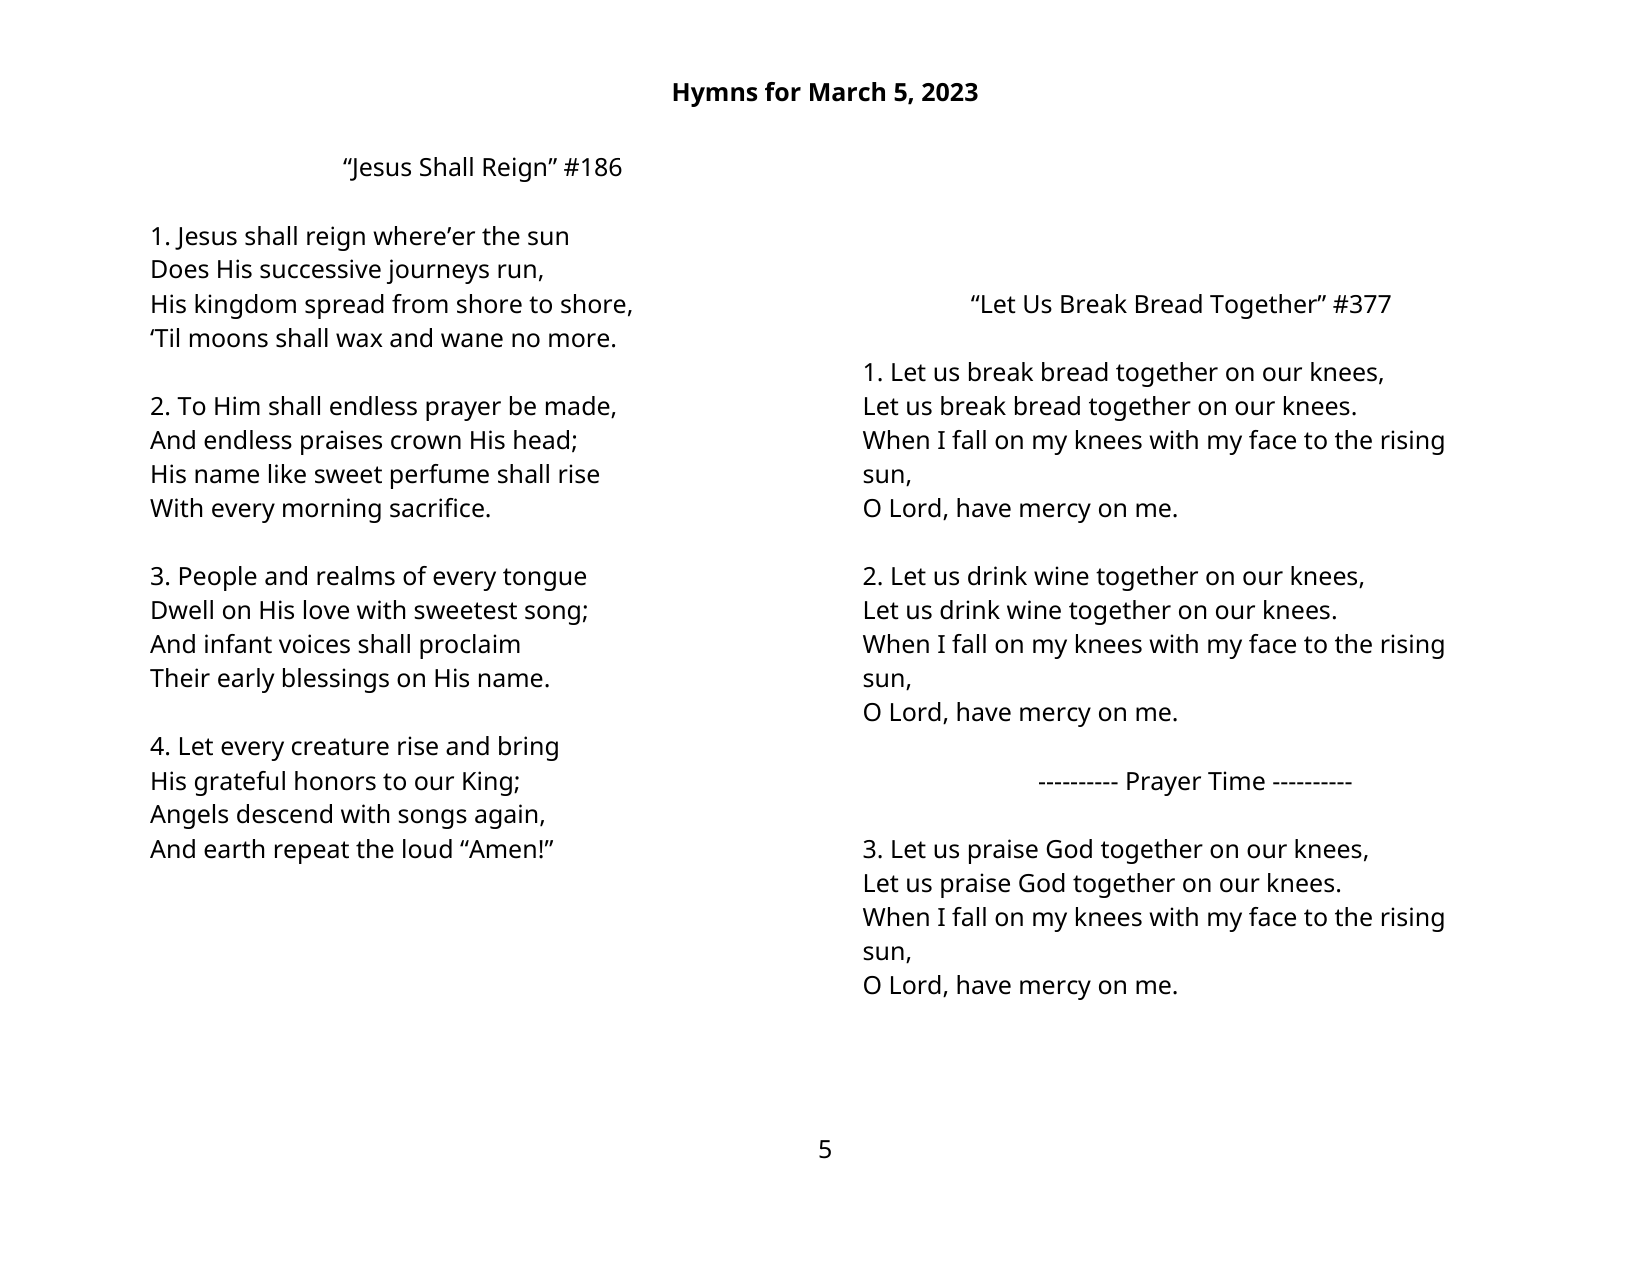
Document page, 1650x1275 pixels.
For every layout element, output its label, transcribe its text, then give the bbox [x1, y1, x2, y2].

text And earth repeat the loud “Amen!” [150, 831, 816, 865]
text 4. Let every creature rise and bring [150, 729, 816, 763]
text Does His successive journeys run, [150, 252, 816, 286]
text “Jesus Shall Reign” #186 [150, 150, 816, 184]
text “Let Us Break Bread Together” #377 [862, 286, 1500, 320]
text 2. Let us drink wine together on our knees, Let us drink wine together on our knees. [862, 559, 1500, 627]
text When I fall on my knees with my face to the rising sun, O Lord, have mercy on me. [862, 627, 1500, 729]
text His name like sweet perfume shall rise [150, 457, 816, 491]
text Angels descend with songs again, [150, 797, 816, 831]
text Let us praise God together on our knees. When I fall on my knees with my face to the rising sun, O Lord, have mercy on me. [862, 865, 1500, 1002]
text 3. Let us praise God together on our knees, [862, 831, 1500, 865]
text 2. To Him shall endless prayer be made, [150, 388, 816, 422]
text Their early blessings on His name. [150, 661, 816, 695]
text ---------- Prayer Time ---------- [862, 763, 1528, 797]
text Let us break bread together on our knees. [862, 388, 1500, 422]
text And infant voices shall proclaim [150, 627, 816, 661]
text Dwell on His love with sweetest song; [150, 593, 816, 627]
text ‘Til moons shall wax and wane no more. [150, 320, 816, 354]
text His kingdom spread from shore to shore, [150, 286, 816, 320]
text With every morning sacrifice. [150, 491, 816, 525]
text His grateful honors to our King; [150, 763, 816, 797]
text 1. Jesus shall reign where’er the sun [150, 218, 816, 252]
text 3. People and realms of every tongue [150, 559, 816, 593]
text 1. Let us break bread together on our knees, [862, 354, 1500, 388]
text And endless praises crown His head; [150, 422, 816, 457]
text When I fall on my knees with my face to the rising sun, O Lord, have mercy on me. [862, 422, 1500, 525]
